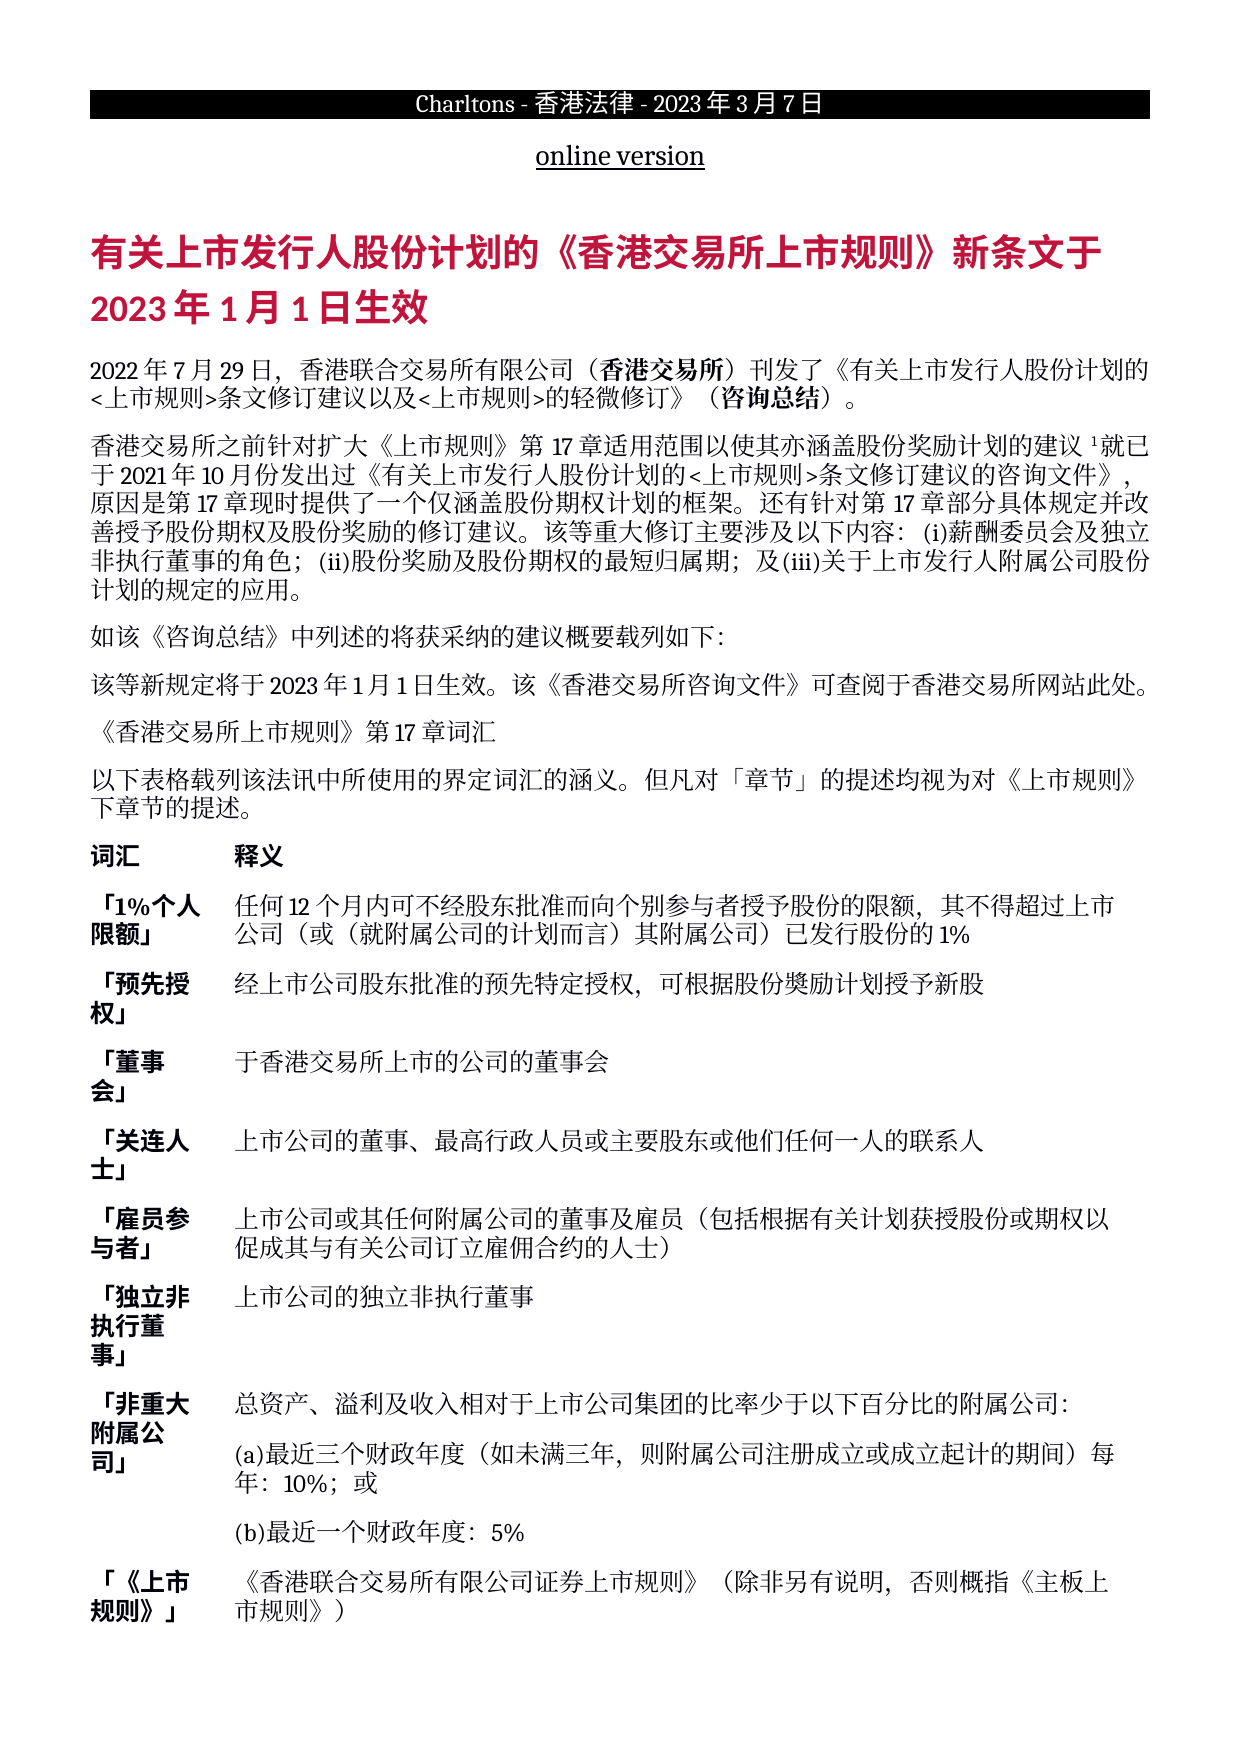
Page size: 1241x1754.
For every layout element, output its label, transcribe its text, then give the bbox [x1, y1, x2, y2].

text 以下表格载列该法讯中所使用的界定词汇的涵义。但凡对「章节」的提述均视为对《上市规则》下章节的提述。 [90, 767, 1150, 824]
title 有关上市发行人股份计划的《香港交易所上市规则》新条文于2023年1月1日生效 [90, 223, 1150, 332]
text Charltons - 香港法律 - 2023年3月7日 [90, 90, 1150, 119]
table_cell 「董事会」 [79, 1049, 223, 1127]
table_cell 上市公司或其任何附属公司的董事及雇员（包括根据有关计划获授股份或期权以促成其与有关公司订立雇佣合约的人士） [223, 1206, 1139, 1284]
table_cell 经上市公司股东批准的预先特定授权，可根据股份奬励计划授予新股 [223, 971, 1139, 1049]
table_cell 任何12个月内可不经股东批准而向个别参与者授予股份的限额，其不得超过上市公司（或（就附属公司的计划而言）其附属公司）已发行股份的 1% [223, 893, 1139, 971]
table_cell 「1%个人限额」 [79, 893, 223, 971]
text 该等新规定将于2023年1月1日生效。该《香港交易所咨询文件》可查阅于香港交易所网站此处。 [90, 672, 1150, 700]
table_header 词汇 [79, 843, 223, 892]
text 香港交易所之前针对扩大《上市规则》第17章适用范围以使其亦涵盖股份奖励计划的建议1就已于2021年10月份发出过《有关上市发行人股份计划的<上市规则>条文修订建议的咨询文件》，原因是第17章现时提供了一个仅涵盖股份期权计划的框架。还有针对第17章部分具体规定并改善授予股份期权及股份奖励的修订建议。该等重大修订主要涉及以下内容：(i)薪酬委员会及独立非执行董事的角色；(ii)股份奖励及股份期权的最短归属期；及(iii)关于上市发行人附属公司股份计划的规定的应用。 [90, 433, 1150, 605]
text 2022年7月29日，香港联合交易所有限公司（香港交易所）刊发了《有关上市发行人股份计划的<上市规则>条文修订建议以及<上市规则>的轻微修订》（咨询总结）。 [90, 357, 1150, 414]
text 《香港交易所上市规则》第17章词汇 [90, 719, 1150, 748]
table_cell 《香港联合交易所有限公司证券上市规则》（除非另有说明，否则概指《主板上市规则》） [223, 1569, 1139, 1647]
table_cell 「非重大附属公司」 [79, 1391, 223, 1569]
table_cell 「独立非执行董事」 [79, 1284, 223, 1391]
table_cell 于香港交易所上市的公司的董事会 [223, 1049, 1139, 1127]
table_cell 总资产、溢利及收入相对于上市公司集团的比率少于以下百分比的附属公司： (a)最近三个财政年度（如未满三年，则附属公司注册成立或成立起计的期间）每年：10%；或 (b)最近一个财政年度：5% [223, 1391, 1139, 1569]
text online version [90, 139, 1150, 173]
table_cell 「关连人士」 [79, 1128, 223, 1206]
table_cell 上市公司的董事、最高行政人员或主要股东或他们任何一人的联系人 [223, 1128, 1139, 1206]
table_cell 「预先授权」 [79, 971, 223, 1049]
table_cell 「雇员参与者」 [79, 1206, 223, 1284]
table_header 释义 [223, 843, 1139, 892]
table_cell 「《上市规则》」 [79, 1569, 223, 1647]
table_cell 上市公司的独立非执行董事 [223, 1284, 1139, 1391]
text 如该《咨询总结》中列述的将获采纳的建议概要载列如下： [90, 624, 1150, 653]
